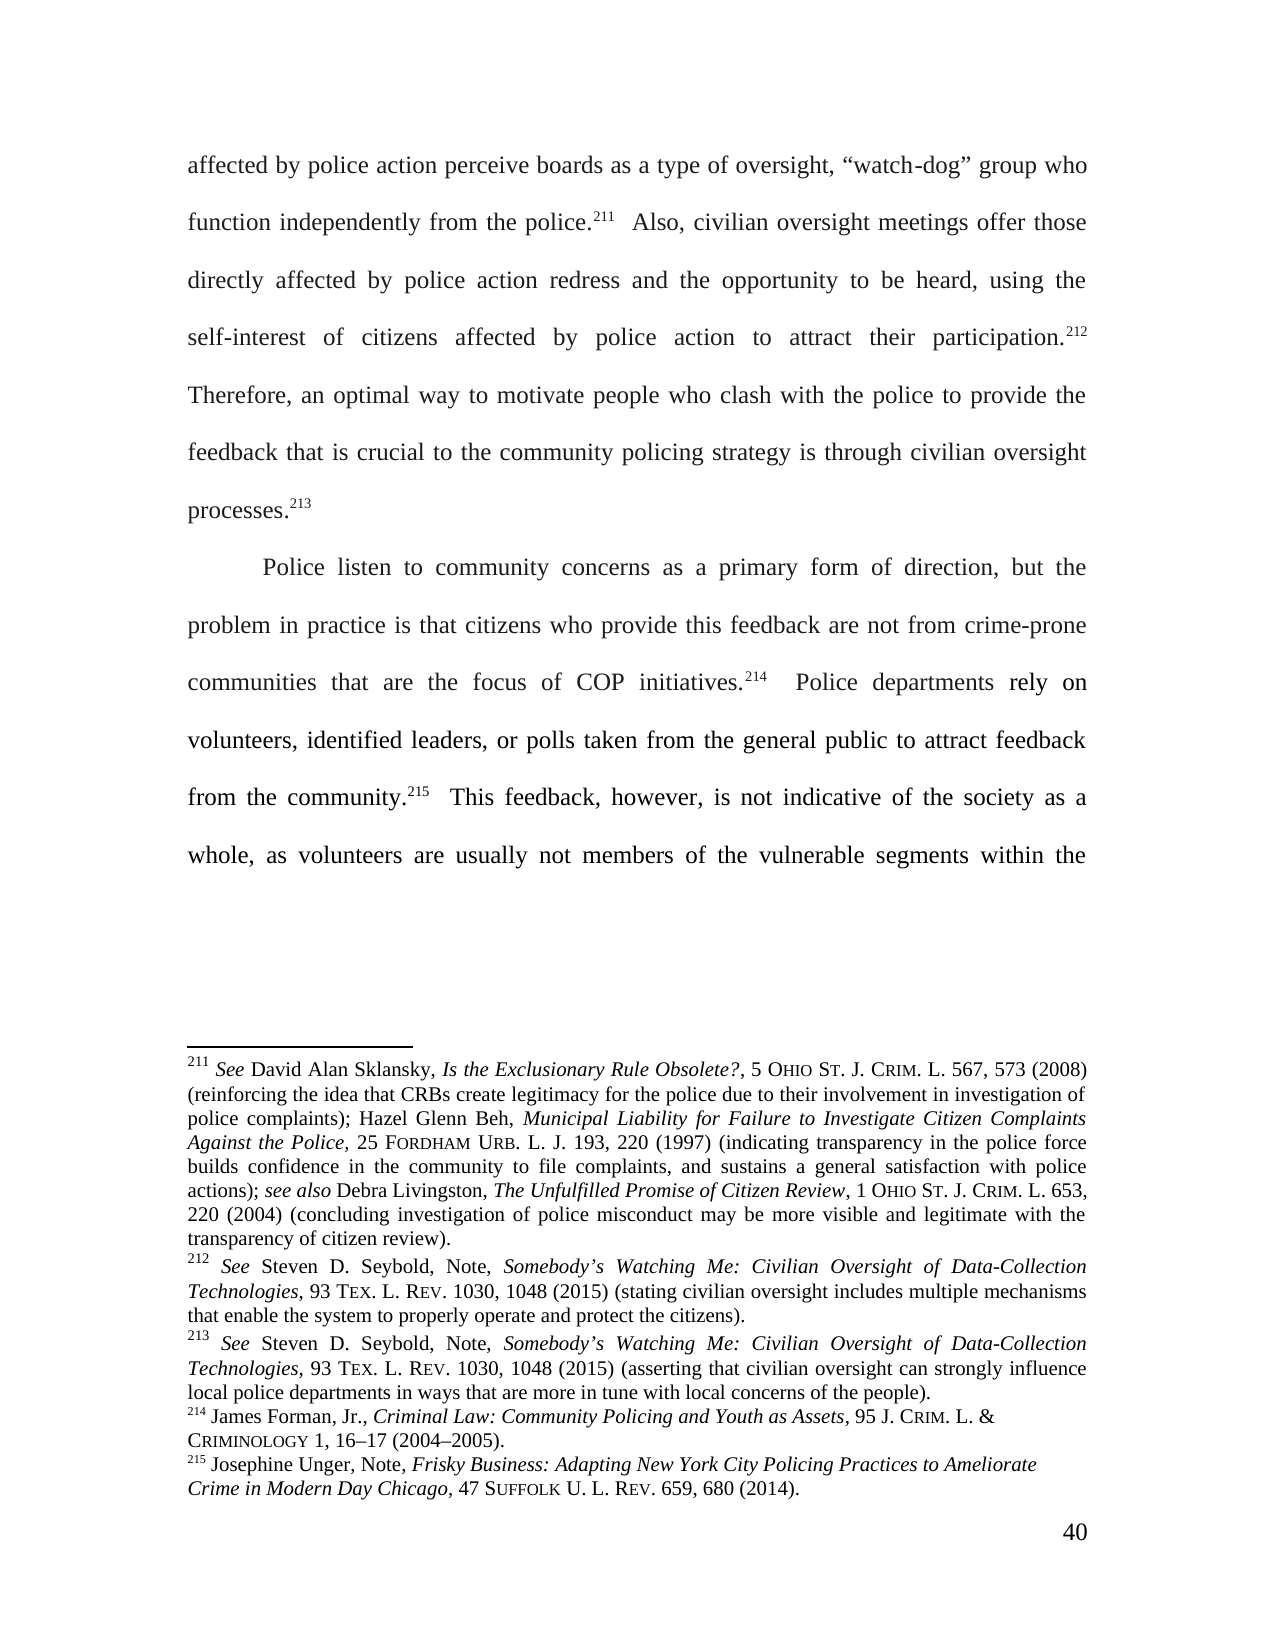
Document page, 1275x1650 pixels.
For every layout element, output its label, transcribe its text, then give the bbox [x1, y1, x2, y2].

text Police listen to community concerns as a primary form of direction, but the problem in practice is that citizens who provide this feedback are not from crime-prone communities that are the focus of COP initiatives. Police departments rely on volunteers, identified leaders, or polls taken from the general public to attract feedback from the community. This feedback, however, is not indicative of the society as a whole, as volunteers are usually not members of the vulnerable segments within the community, leaders do not represent the viewpoints of the entire community, and the individuals polled may not be interested in police policies. Many do not trust that self-proclaimed community leaders or volunteers who attend beat meetings are providing departments with valid feedback based on personal experience, especially when abstract police policies are being discussed. A more accurate portrayal of important police-community interactions could be produced by a continual stream of input from actual interactions between law enforcement and crime-prone citizens through CRBs. Focusing on specific instances of police-community interaction will better organize discussions around concrete behaviors and create the salience needed to bring both sides to more fully understand each other. Through subpoena power, the CRB process may be able to avoid apathy and resistance to ensure that both viewpoints are fully expressed. Many factors indicate that community feedback on police action created through consistent civilian oversight will be more accurate than alternative sources. [187, 552, 1087, 869]
text While many citizens have been apprehensive about attending meetings organized by the police, the CRB is more likely to be perceived as safe because the community organizes it. In fact, police departments that operate in conjunction with CRBs appear to be much more likely to attract feedback from citizens. Furthermore, an independent CRB will carry greater legitimacy in these highly police-targeted areas because those affected by police action perceive boards as a type of oversight, “watch-dog” group who function independently from the police. Also, civilian oversight meetings offer those directly affected by police action redress and the opportunity to be heard, using the self-interest of citizens affected by police action to attract their participation. Therefore, an optimal way to motivate people who clash with the police to provide the feedback that is crucial to the community policing strategy is through civilian oversight processes. [187, 150, 1087, 524]
